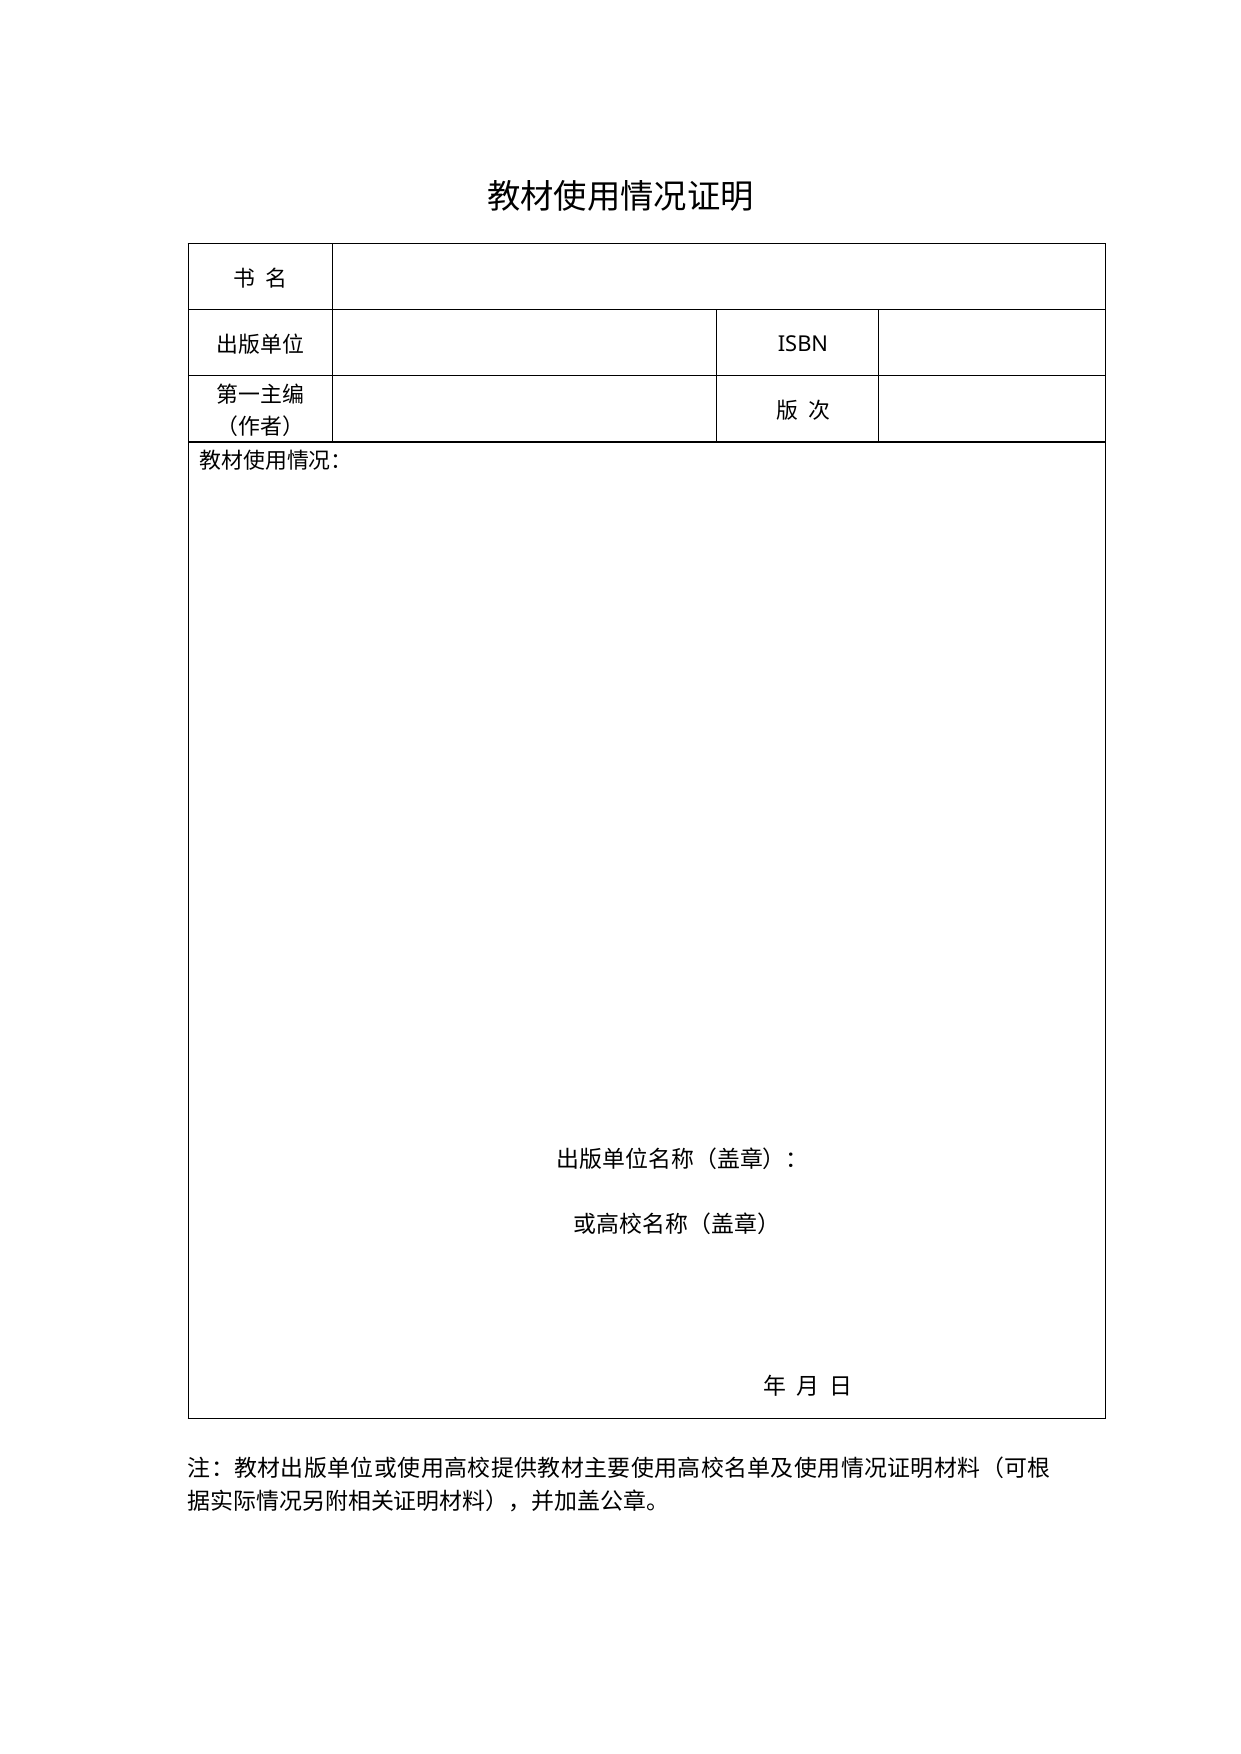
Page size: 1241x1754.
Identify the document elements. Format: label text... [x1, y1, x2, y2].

table_cell 教材使用情况： 出版单位名称（盖章）： 或高校名称（盖章） 年 月 日 [189, 443, 1105, 1417]
table_header 书 名 [189, 244, 332, 309]
table_cell 出版单位 [189, 310, 332, 375]
text 注：教材出版单位或使用高校提供教材主要使用高校名单及使用情况证明材料（可根据实际情况另附相关证明材料），并加盖公章。 [187, 1450, 1053, 1516]
table_cell [879, 310, 1105, 375]
table_cell 版 次 [717, 376, 878, 441]
text 教材使用情况证明 [187, 162, 1053, 227]
table_cell [333, 310, 716, 375]
table_cell ISBN [717, 310, 878, 375]
table_header [333, 244, 1105, 309]
table_cell [879, 376, 1105, 441]
table_cell 第一主编（作者） [189, 376, 332, 441]
table_cell [333, 376, 716, 441]
